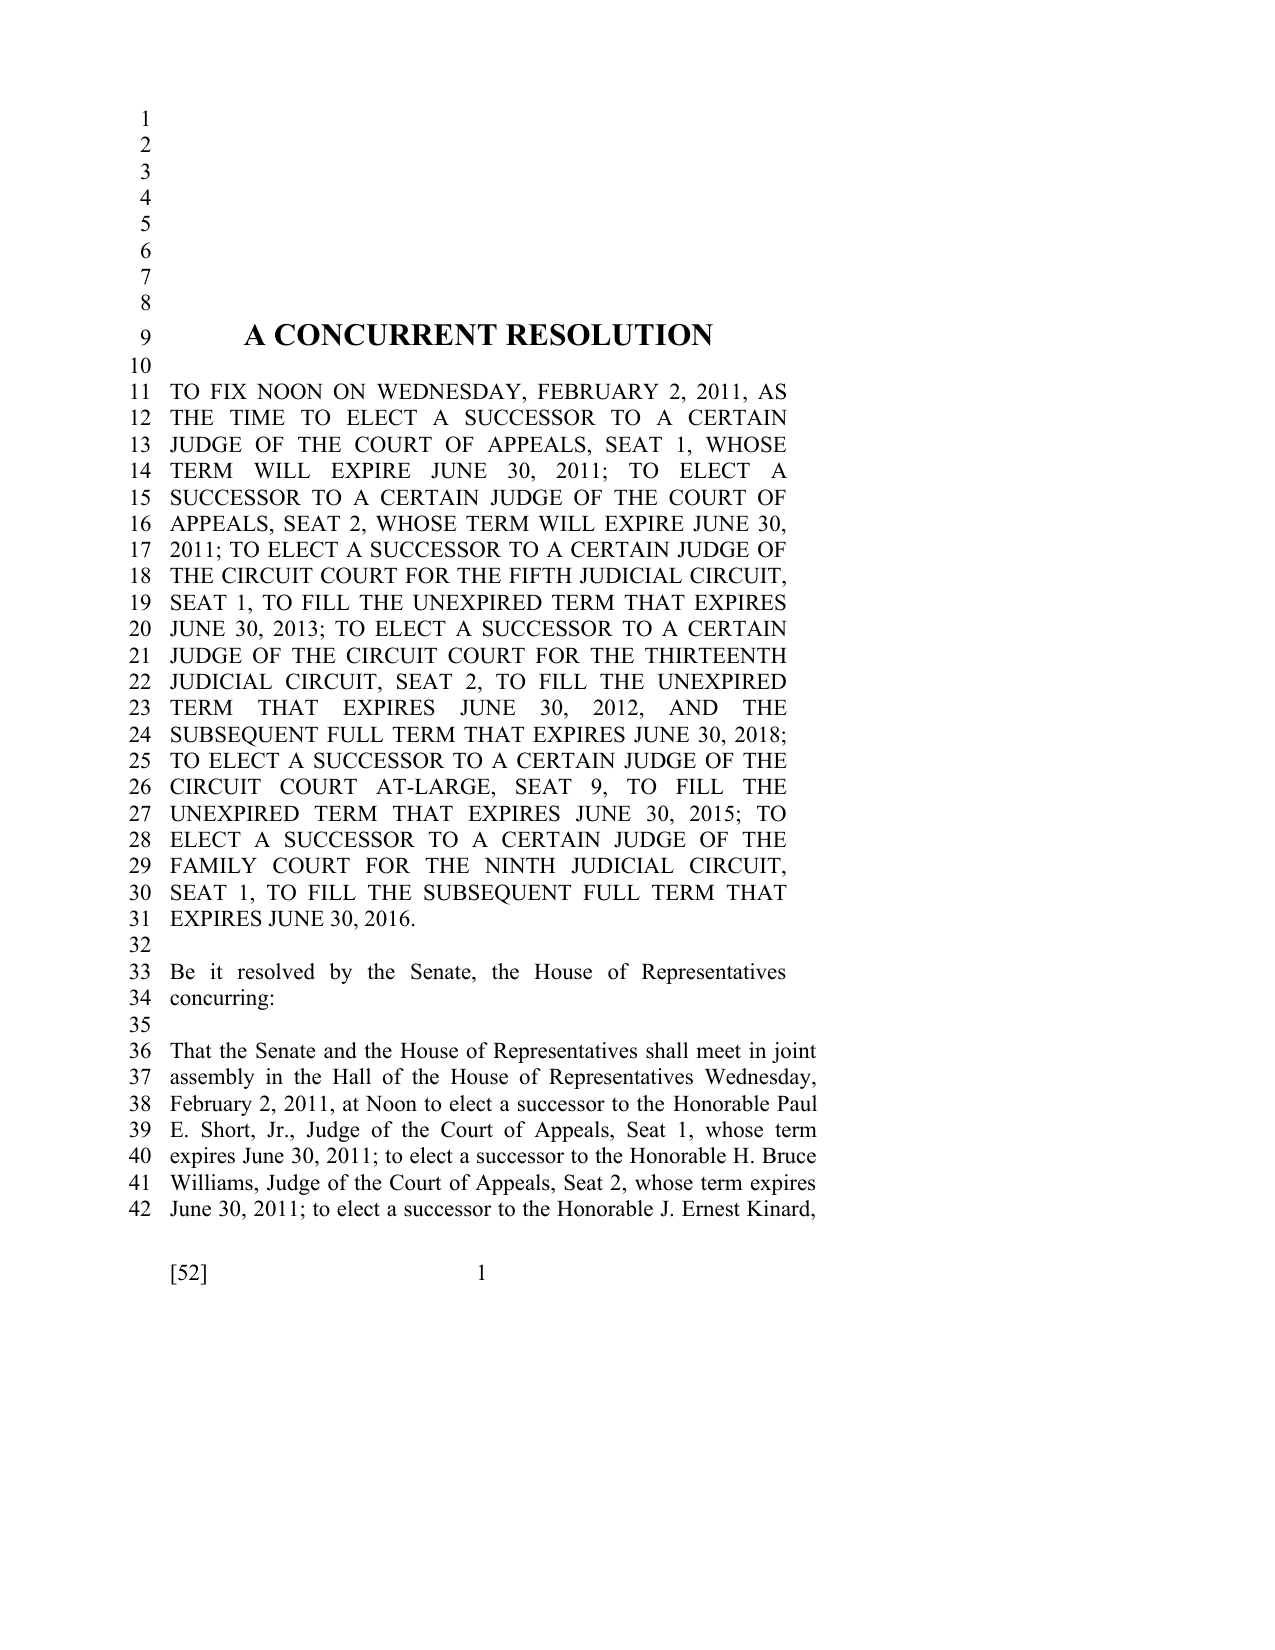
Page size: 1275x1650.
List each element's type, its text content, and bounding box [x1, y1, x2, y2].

text Be it resolved by the Senate, the House of Representatives concurring: [169, 958, 787, 1011]
text A CONCURRENT RESOLUTION [169, 316, 787, 352]
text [169, 1037, 817, 1221]
text TO FIX NOON ON WEDNESDAY, FEBRUARY 2, 2011, AS THE TIME TO ELECT A SUCCESSOR TO A CERTAIN JUDGE OF THE COURT OF APPEALS, SEAT 1, WHOSE TERM WILL EXPIRE JUNE 30, 2011; TO ELECT A SUCCESSOR TO A CERTAIN JUDGE OF THE COURT OF APPEALS, SEAT 2, WHOSE TERM WILL EXPIRE JUNE 30, 2011; TO ELECT A SUCCESSOR TO A CERTAIN JUDGE OF THE CIRCUIT COURT FOR THE FIFTH JUDICIAL CIRCUIT, SEAT 1, TO FILL THE UNEXPIRED TERM THAT EXPIRES JUNE 30, 2013; TO ELECT A SUCCESSOR TO A CERTAIN JUDGE OF THE CIRCUIT COURT FOR THE THIRTEENTH JUDICIAL CIRCUIT, SEAT 2, TO FILL THE UNEXPIRED TERM THAT EXPIRES JUNE 30, 2012, AND THE SUBSEQUENT FULL TERM THAT EXPIRES JUNE 30, 2018; TO ELECT A SUCCESSOR TO A CERTAIN JUDGE OF THE CIRCUIT COURT AT-LARGE, SEAT 9, TO FILL THE UNEXPIRED TERM THAT EXPIRES JUNE 30, 2015; TO ELECT A SUCCESSOR TO A CERTAIN JUDGE OF THE FAMILY COURT FOR THE NINTH JUDICIAL CIRCUIT, SEAT 1, TO FILL THE SUBSEQUENT FULL TERM THAT EXPIRES JUNE 30, 2016. [169, 378, 787, 932]
